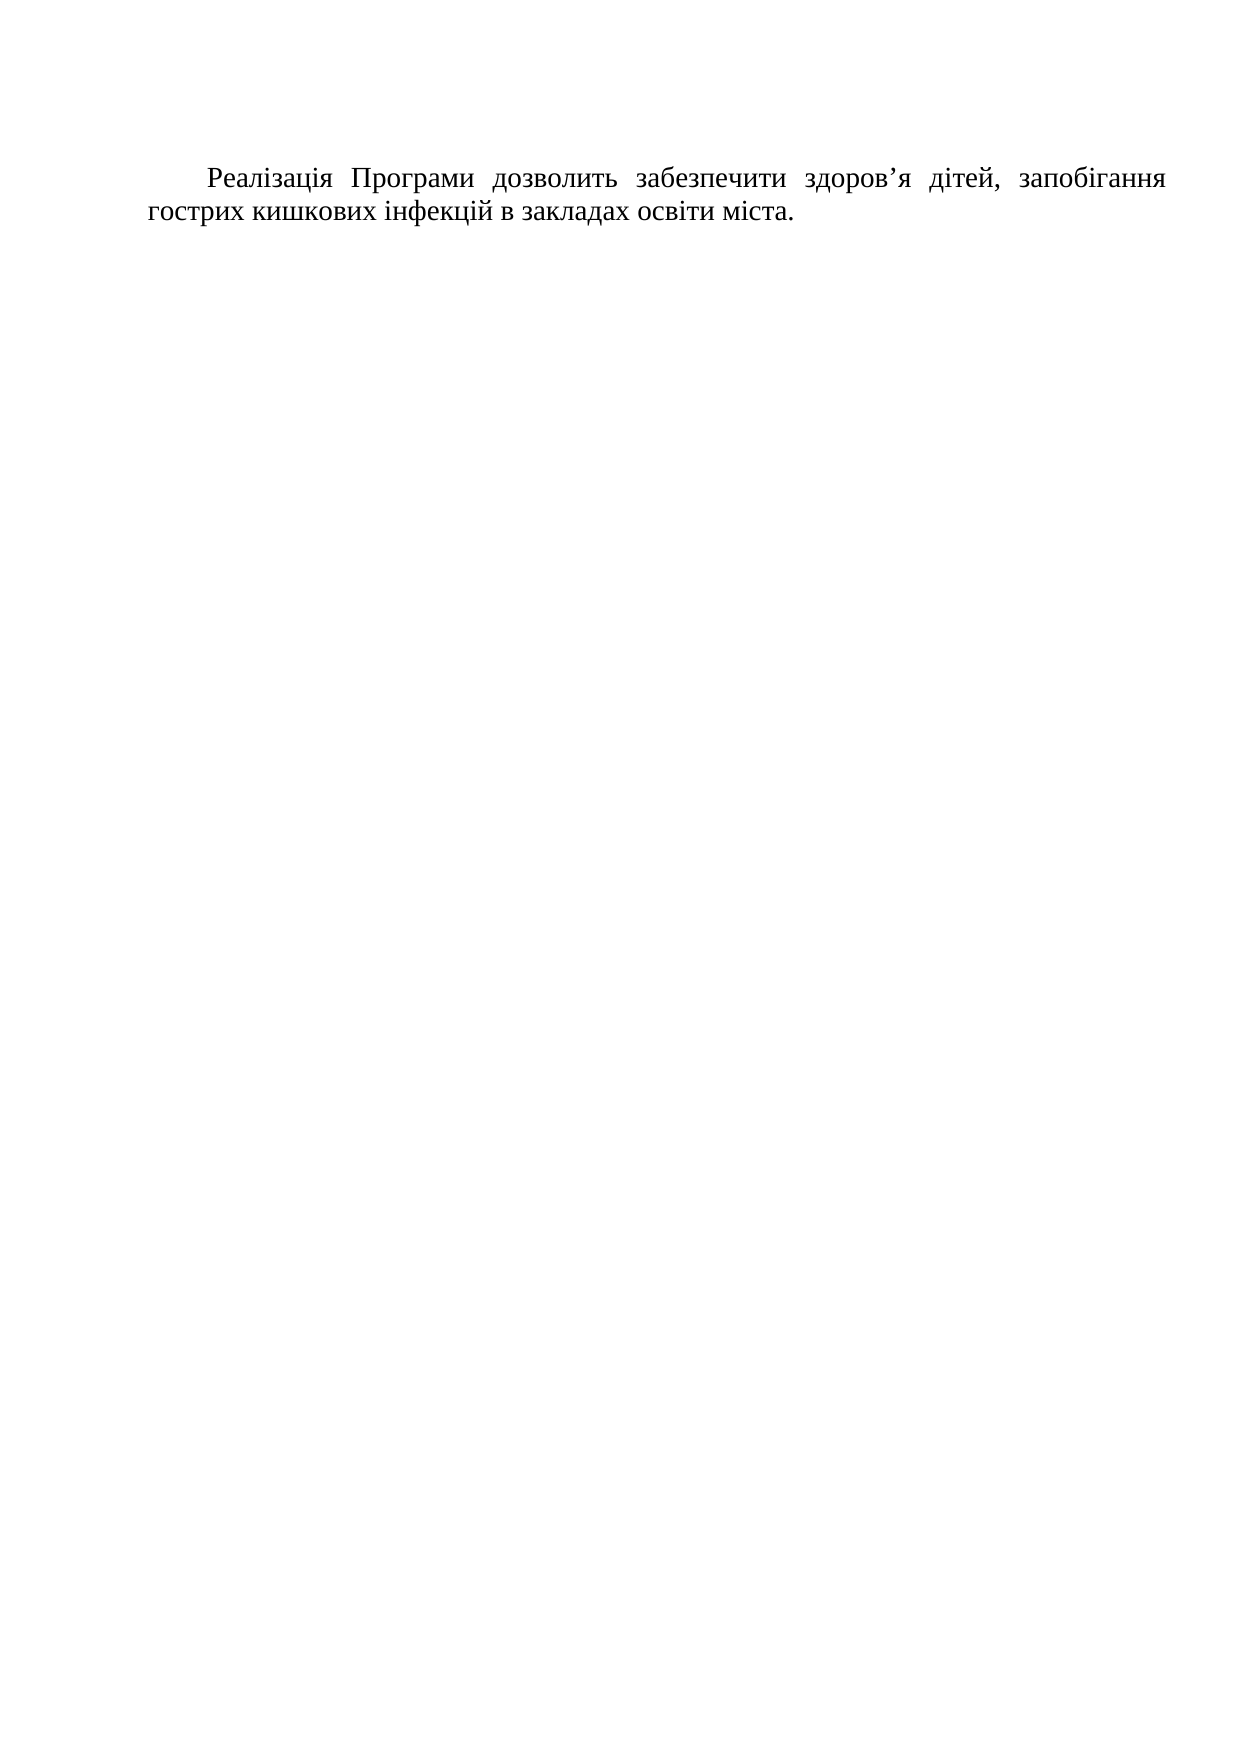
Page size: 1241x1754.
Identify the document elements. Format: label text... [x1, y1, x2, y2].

text Реалізація Програми дозволить забезпечити здоров’я дітей, запобігання гострих кишкових інфекцій в закладах освіти міста. [148, 160, 1167, 227]
